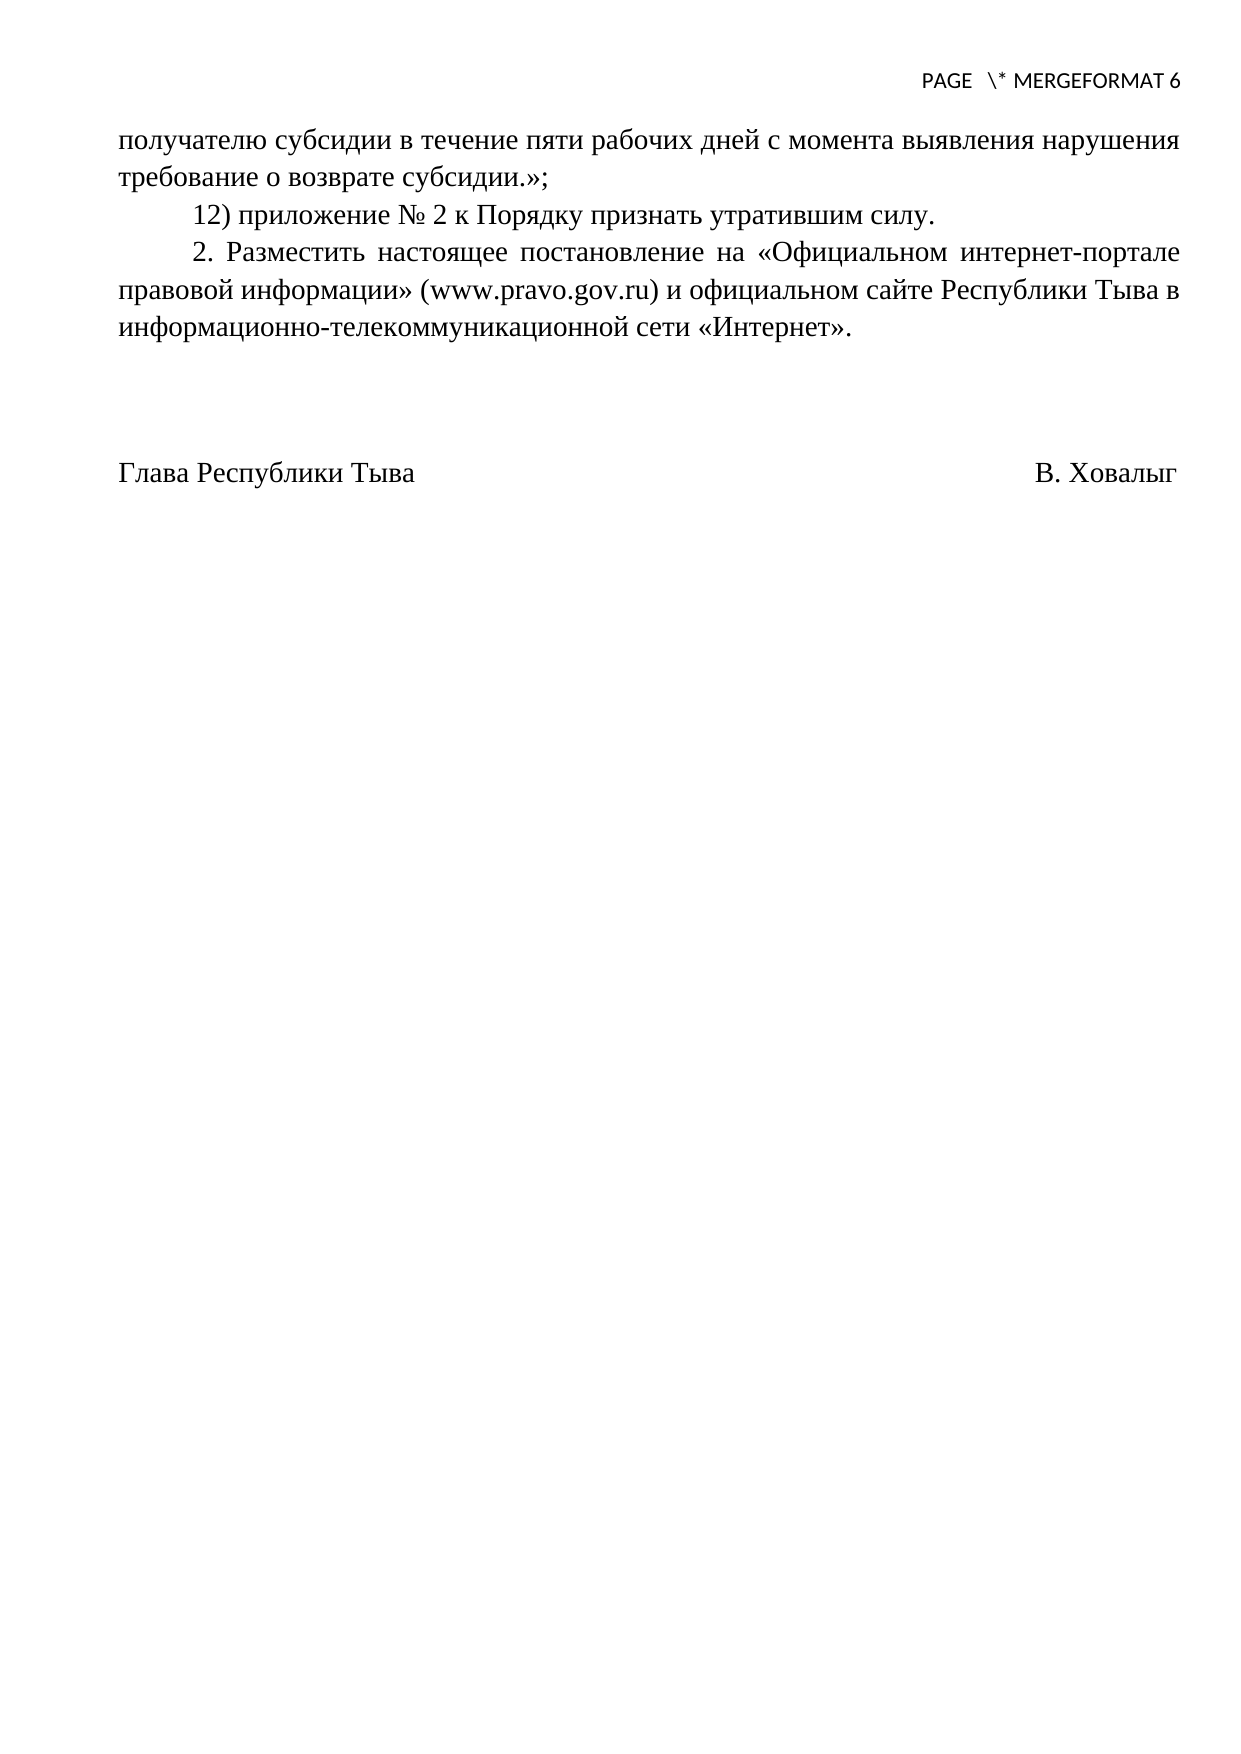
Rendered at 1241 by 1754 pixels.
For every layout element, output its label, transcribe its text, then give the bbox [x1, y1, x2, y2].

text Глава Республики Тыва В. Ховалыг [118, 456, 1181, 489]
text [118, 118, 1181, 193]
text 12) приложение № 2 к Порядку признать утратившим силу. [118, 193, 1181, 231]
text 2. Разместить настоящее постановление на «Официальном интернет-портале правовой информации» (www.pravo.gov.ru) и официальном сайте Республики Тыва в информационно-телекоммуникационной сети «Интернет». [118, 231, 1181, 343]
